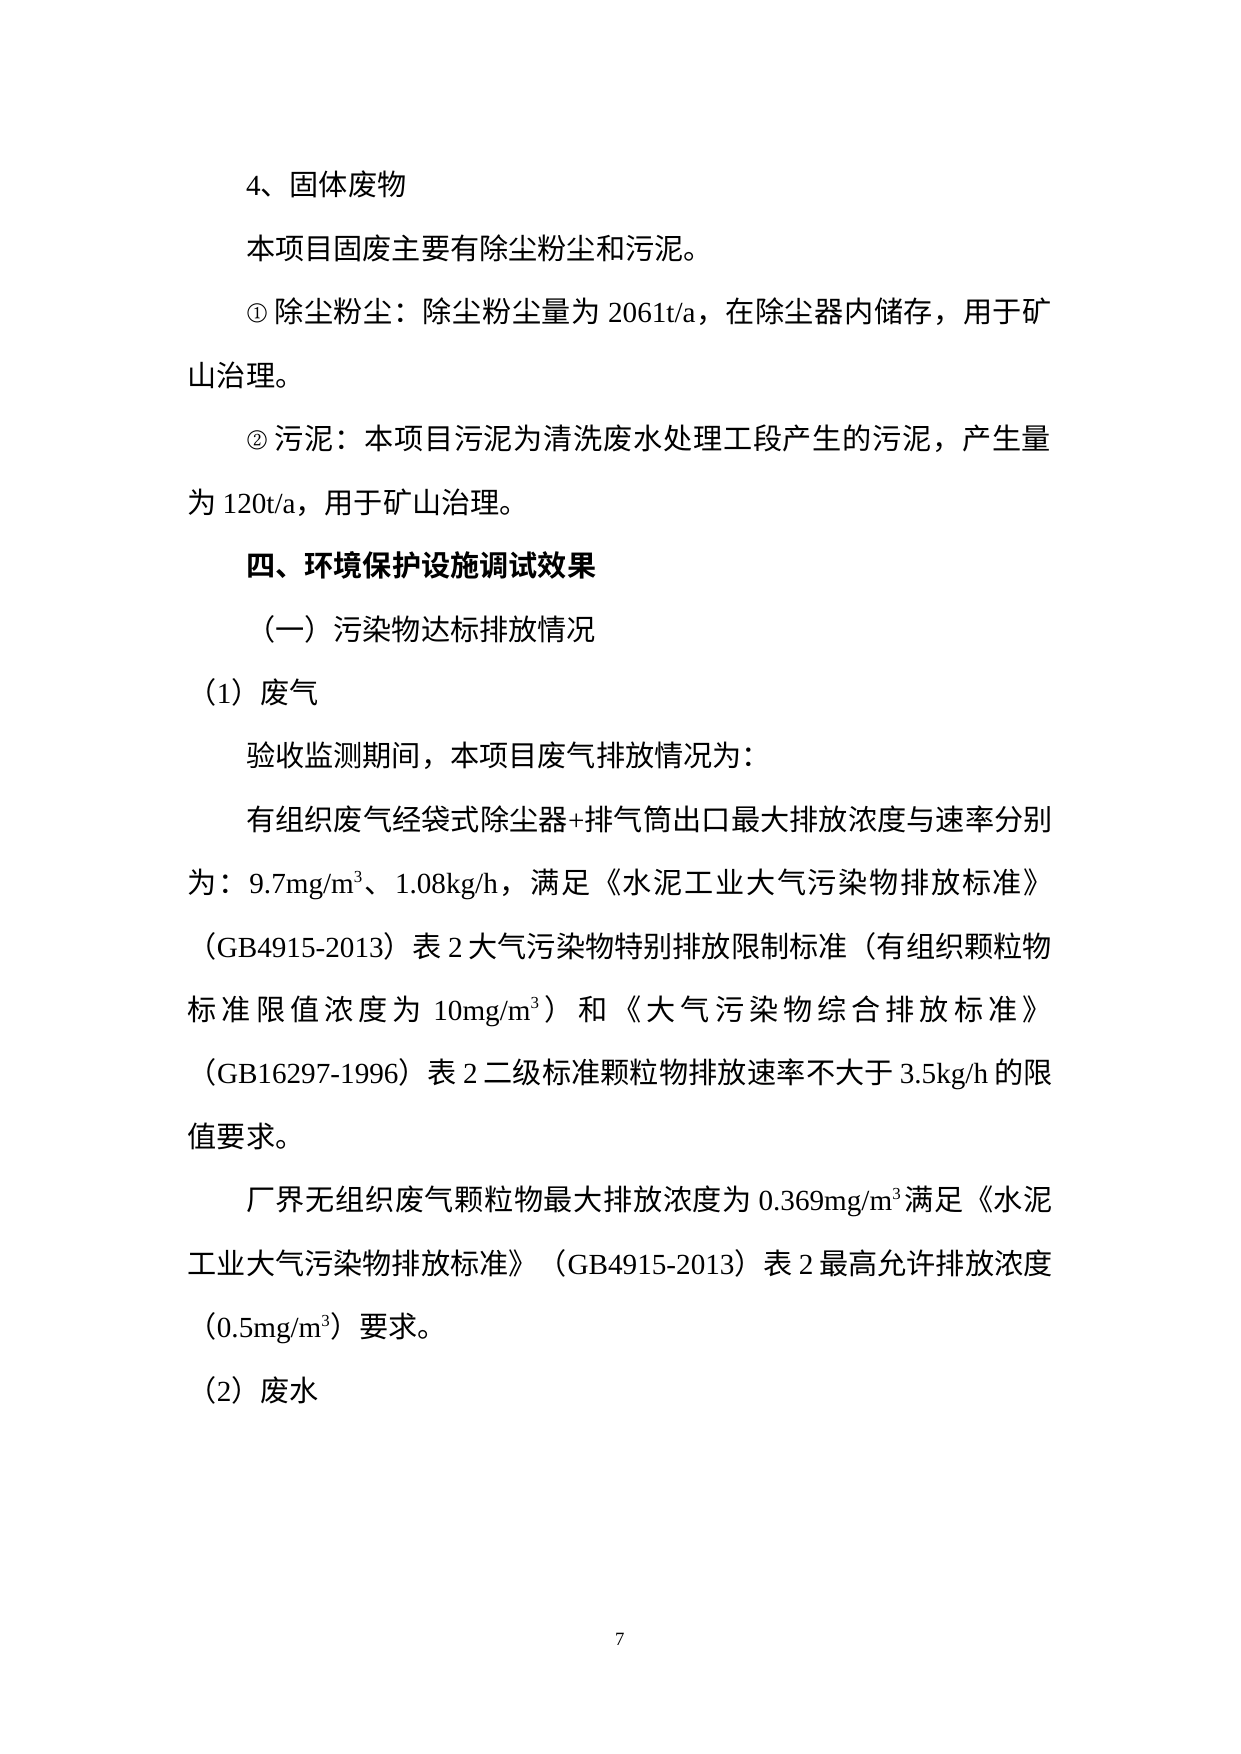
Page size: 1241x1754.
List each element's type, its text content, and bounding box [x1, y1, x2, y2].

subtitle 4、固体废物 [187, 162, 1053, 204]
text ①除尘粉尘：除尘粉尘量为2061t/a，在除尘器内储存，用于矿山治理。 [187, 289, 1053, 394]
subtitle 四、环境保护设施调试效果 [187, 543, 1053, 585]
subtitle （一）污染物达标排放情况 [187, 606, 1053, 648]
list 验收监测期间，本项目废气排放情况为： [187, 733, 1053, 775]
text 本项目固废主要有除尘粉尘和污泥。 [187, 225, 1053, 268]
list （1）废气 [187, 669, 1053, 712]
list （2）废水 [187, 1367, 1053, 1409]
subtitle 厂界无组织废气颗粒物最大排放浓度为0.369mg/m3满足《水泥工业大气污染物排放标准》（GB4915-2013）表2最高允许排放浓度（0.5mg/m3）要求。 [187, 1177, 1053, 1346]
text ②污泥：本项目污泥为清洗废水处理工段产生的污泥，产生量为120t/a，用于矿山治理。 [187, 416, 1053, 521]
subtitle 有组织废气经袋式除尘器+排气筒出口最大排放浓度与速率分别为：9.7mg/m3、1.08kg/h，满足《水泥工业大气污染物排放标准》（GB4915-2013）表2大气污染物特别排放限制标准（有组织颗粒物标准限值浓度为10mg/m3）和《大气污染物综合排放标准》（GB16297-1996）表2二级标准颗粒物排放速率不大于3.5kg/h的限值要求。 [187, 796, 1053, 1156]
